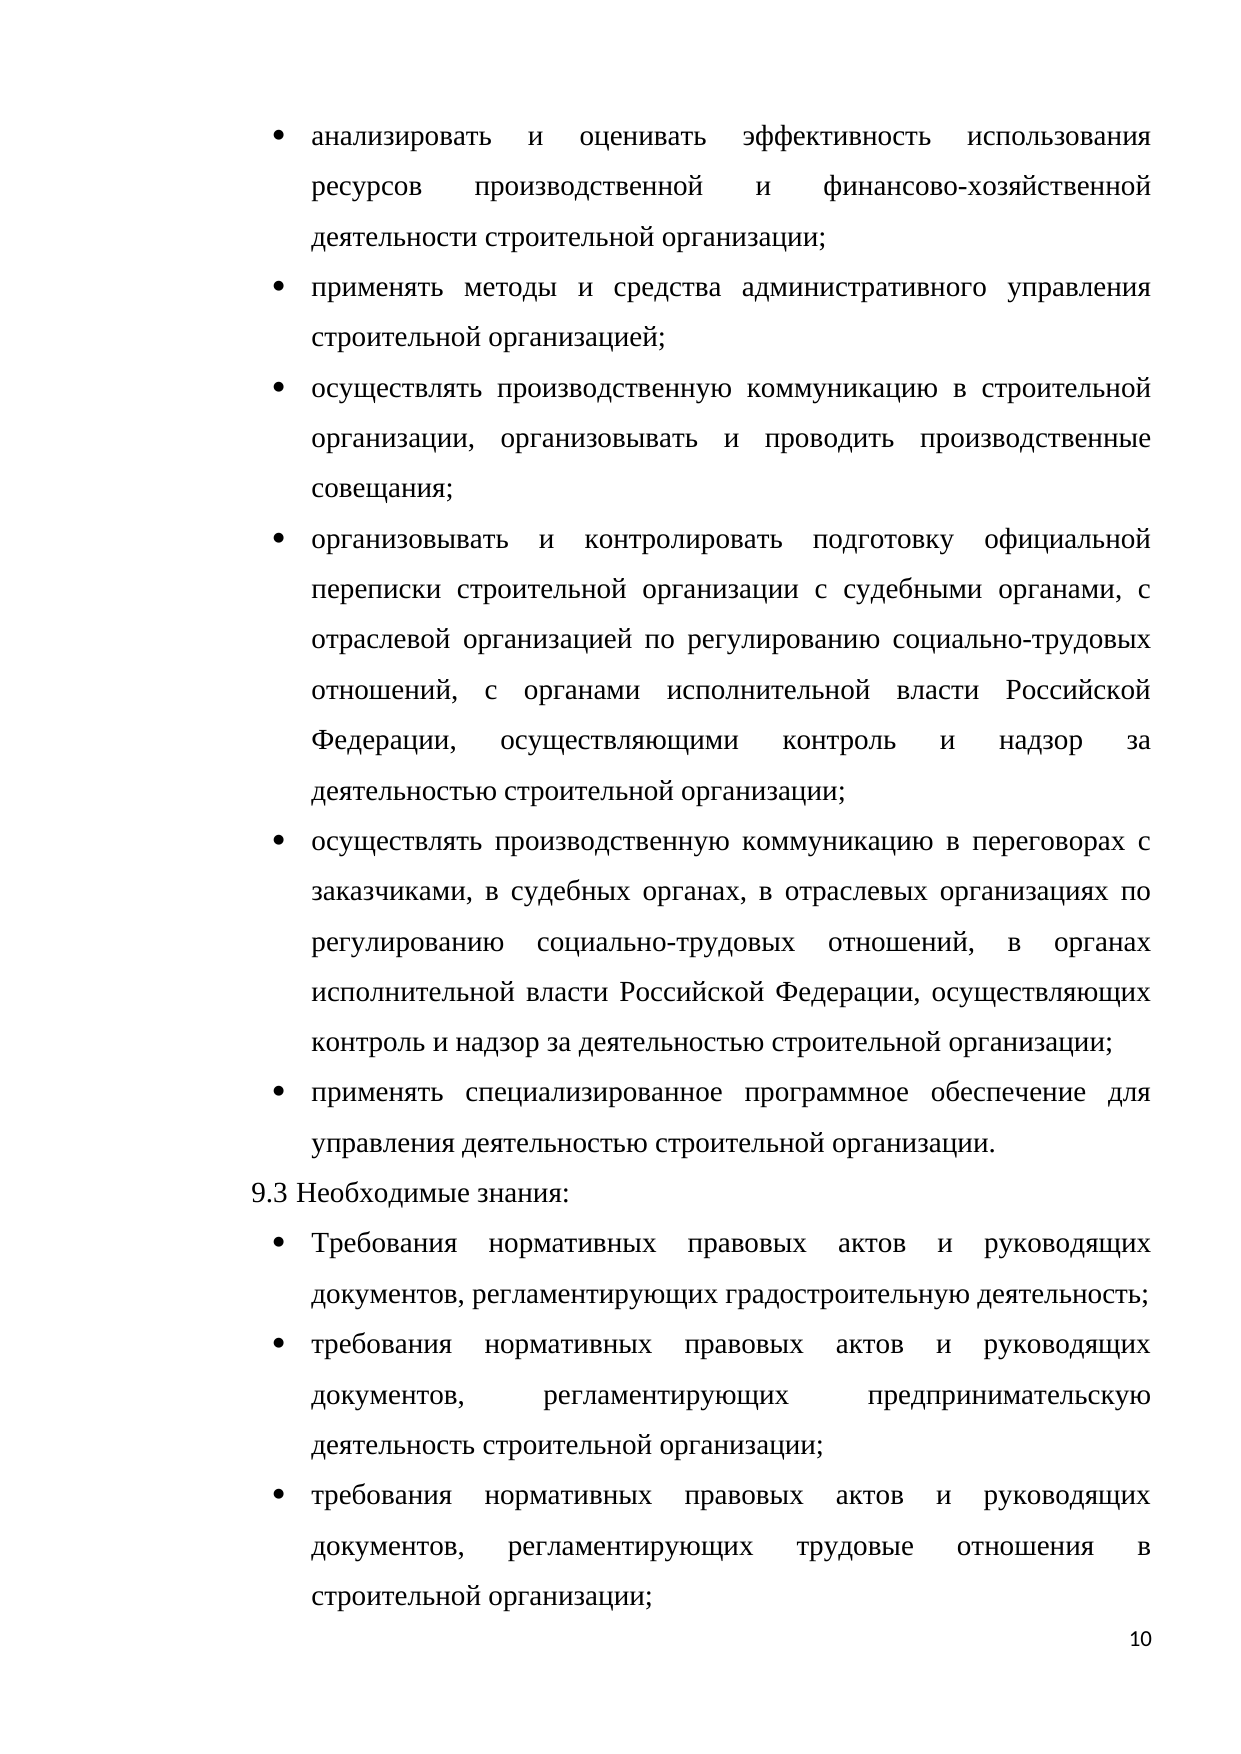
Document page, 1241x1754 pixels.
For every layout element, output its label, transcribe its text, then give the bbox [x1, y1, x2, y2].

list требования нормативных правовых актов и руководящих документов, регламентирующих предпринимательскую деятельность строительной организации; [274, 1326, 1152, 1461]
list осуществлять производственную коммуникацию в строительной организации, организовывать и проводить производственные совещания; [274, 370, 1152, 504]
list организовывать и контролировать подготовку официальной переписки строительной организации с судебными органами, с отраслевой организацией по регулированию социально-трудовых отношений, с органами исполнительной власти Российской Федерации, осуществляющими контроль и надзор за деятельностью строительной организации; [274, 521, 1152, 806]
list применять методы и средства административного управления строительной организацией; [274, 269, 1152, 353]
list применять специализированное программное обеспечение для управления деятельностью строительной организации. [274, 1074, 1152, 1158]
list анализировать и оценивать эффективность использования ресурсов производственной и финансово-хозяйственной деятельности строительной организации; [274, 118, 1152, 252]
list Необходимые знания: [251, 1175, 1152, 1209]
list Требования нормативных правовых актов и руководящих документов, регламентирующих градостроительную деятельность; [274, 1226, 1152, 1309]
list осуществлять производственную коммуникацию в переговорах с заказчиками, в судебных органах, в отраслевых организациях по регулированию социально-трудовых отношений, в органах исполнительной власти Российской Федерации, осуществляющих контроль и надзор за деятельностью строительной организации; [274, 823, 1152, 1058]
list требования нормативных правовых актов и руководящих документов, регламентирующих трудовые отношения в строительной организации; [274, 1477, 1152, 1612]
